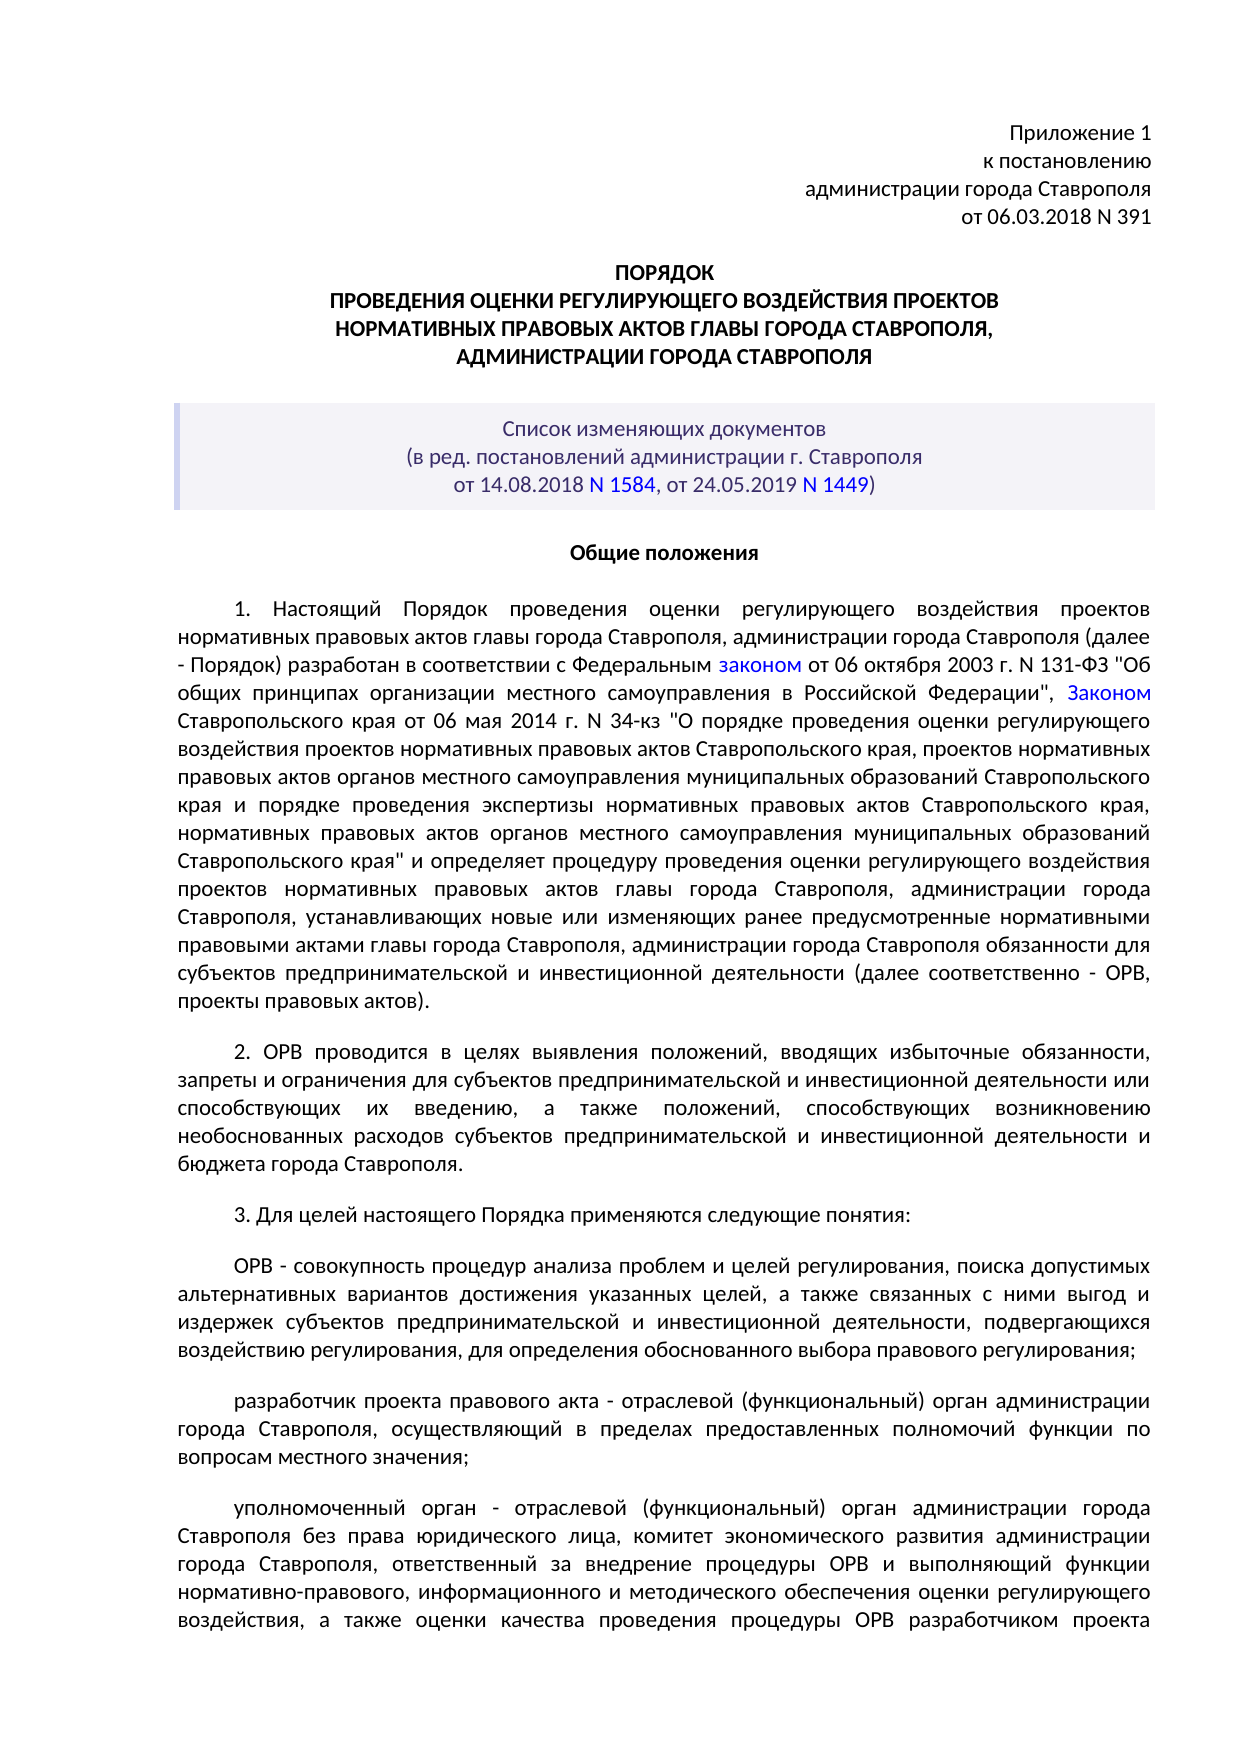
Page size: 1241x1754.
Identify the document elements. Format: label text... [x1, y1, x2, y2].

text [177, 1493, 1152, 1633]
title Общие положения [177, 538, 1152, 566]
text Приложение 1 [177, 118, 1152, 146]
text 3. Для целей настоящего Порядка применяются следующие понятия: [177, 1201, 1152, 1228]
table_header Список изменяющих документов (в ред. постановлений администрации г. Ставрополя от 14.08.2018 N 1584, от 24.05.2019 N 1449) [180, 403, 1149, 510]
text администрации города Ставрополя [177, 174, 1152, 202]
text 2. ОРВ проводится в целях выявления положений, вводящих избыточные обязанности, запреты и ограничения для субъектов предпринимательской и инвестиционной деятельности или способствующих их введению, а также положений, способствующих возникновению необоснованных расходов субъектов предпринимательской и инвестиционной деятельности и бюджета города Ставрополя. [177, 1037, 1152, 1178]
text разработчик проекта правового акта - отраслевой (функциональный) орган администрации города Ставрополя, осуществляющий в пределах предоставленных полномочий функции по вопросам местного значения; [177, 1386, 1152, 1471]
text от 06.03.2018 N 391 [177, 202, 1152, 230]
title ПОРЯДОК [177, 258, 1152, 286]
text ОРВ - совокупность процедур анализа проблем и целей регулирования, поиска допустимых альтернативных вариантов достижения указанных целей, а также связанных с ними выгод и издержек субъектов предпринимательской и инвестиционной деятельности, подвергающихся воздействию регулирования, для определения обоснованного выбора правового регулирования; [177, 1251, 1152, 1363]
title ПРОВЕДЕНИЯ ОЦЕНКИ РЕГУЛИРУЮЩЕГО ВОЗДЕЙСТВИЯ ПРОЕКТОВ [177, 286, 1152, 314]
text к постановлению [177, 146, 1152, 174]
title АДМИНИСТРАЦИИ ГОРОДА СТАВРОПОЛЯ [177, 342, 1152, 370]
text 1. Настоящий Порядок проведения оценки регулирующего воздействия проектов нормативных правовых актов главы города Ставрополя, администрации города Ставрополя (далее - Порядок) разработан в соответствии с Федеральным законом от 06 октября 2003 г. N 131-ФЗ "Об общих принципах организации местного самоуправления в Российской Федерации", Законом Ставропольского края от 06 мая 2014 г. N 34-кз "О порядке проведения оценки регулирующего воздействия проектов нормативных правовых актов Ставропольского края, проектов нормативных правовых актов органов местного самоуправления муниципальных образований Ставропольского края и порядке проведения экспертизы нормативных правовых актов Ставропольского края, нормативных правовых актов органов местного самоуправления муниципальных образований Ставропольского края" и определяет процедуру проведения оценки регулирующего воздействия проектов нормативных правовых актов главы города Ставрополя, администрации города Ставрополя, устанавливающих новые или изменяющих ранее предусмотренные нормативными правовыми актами главы города Ставрополя, администрации города Ставрополя обязанности для субъектов предпринимательской и инвестиционной деятельности (далее соответственно - ОРВ, проекты правовых актов). [177, 594, 1152, 1014]
title НОРМАТИВНЫХ ПРАВОВЫХ АКТОВ ГЛАВЫ ГОРОДА СТАВРОПОЛЯ, [177, 314, 1152, 342]
